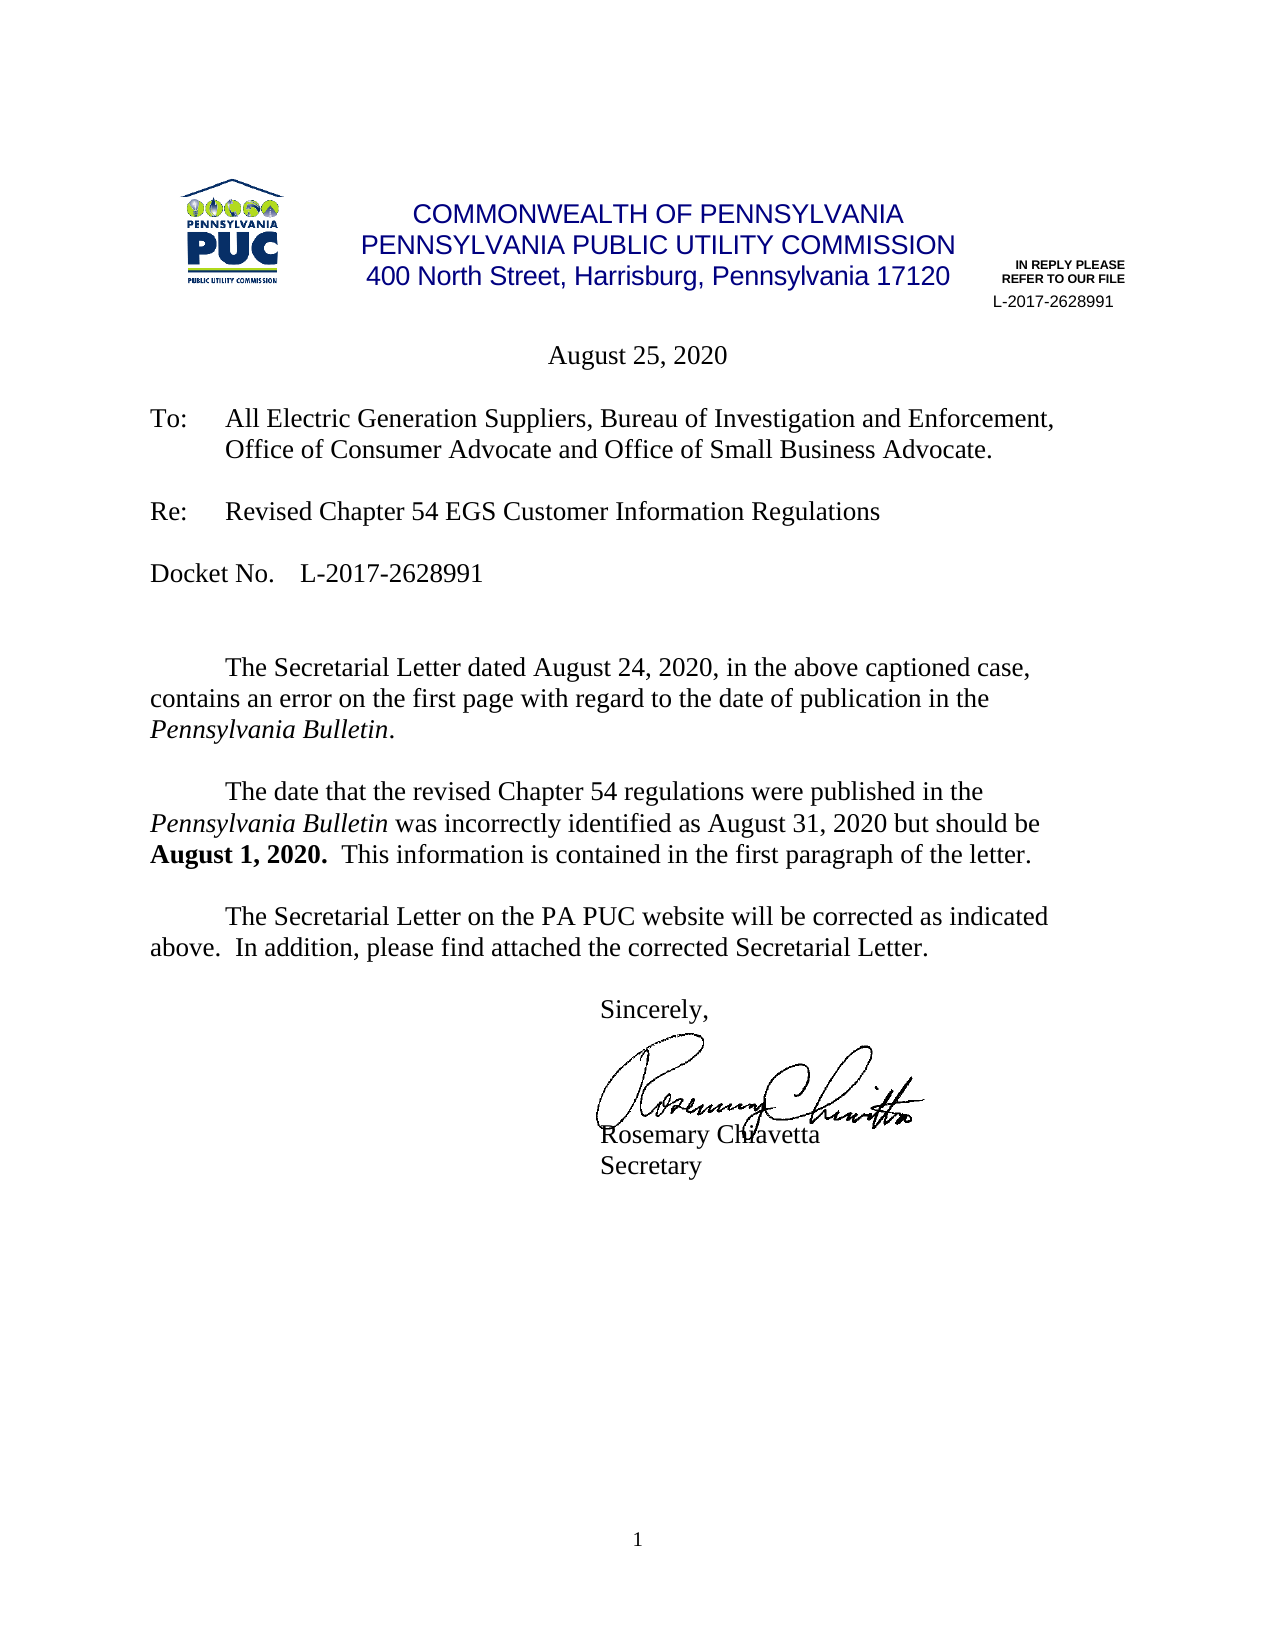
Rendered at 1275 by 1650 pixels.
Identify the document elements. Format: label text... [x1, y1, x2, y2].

table_header [161, 171, 330, 292]
text The Secretarial Letter dated August 24, 2020, in the above captioned case, contains an error on the first page with regard to the date of publication in the Pennsylvania Bulletin. [150, 651, 1125, 744]
text Sincerely, [150, 993, 1125, 1025]
picture [584, 1025, 946, 1118]
text Secretary [150, 1149, 1125, 1180]
table_header IN REPLY PLEASE REFER TO OUR FILE [986, 171, 1136, 292]
text August 25, 2020 [150, 339, 1125, 371]
text L-2017-2628991 [600, 292, 1125, 311]
text Re: Revised Chapter 54 EGS Customer Information Regulations [150, 495, 1125, 526]
text Rosemary Chiavetta [150, 1118, 1125, 1149]
table_header PUBLIC UTILITY COMMISSION 400 North Street, Harrisburg, Pennsylvania 17120 [330, 171, 986, 292]
text The Secretarial Letter on the PA PUC website will be corrected as indicated above. In addition, please find attached the corrected Secretarial Letter. [150, 900, 1125, 962]
text Docket No. L-2017-2628991 [150, 557, 1125, 589]
text The date that the revised Chapter 54 regulations were published in the Pennsylvania Bulletin was incorrectly identified as August 31, 2020 but should be August 1, 2020. This information is contained in the first paragraph of the letter. [150, 776, 1125, 869]
text To: All Electric Generation Suppliers, Bureau of Investigation and Enforcement, Office of Consumer Advocate and Office of Small Business Advocate. [150, 402, 1125, 464]
picture [172, 171, 292, 290]
